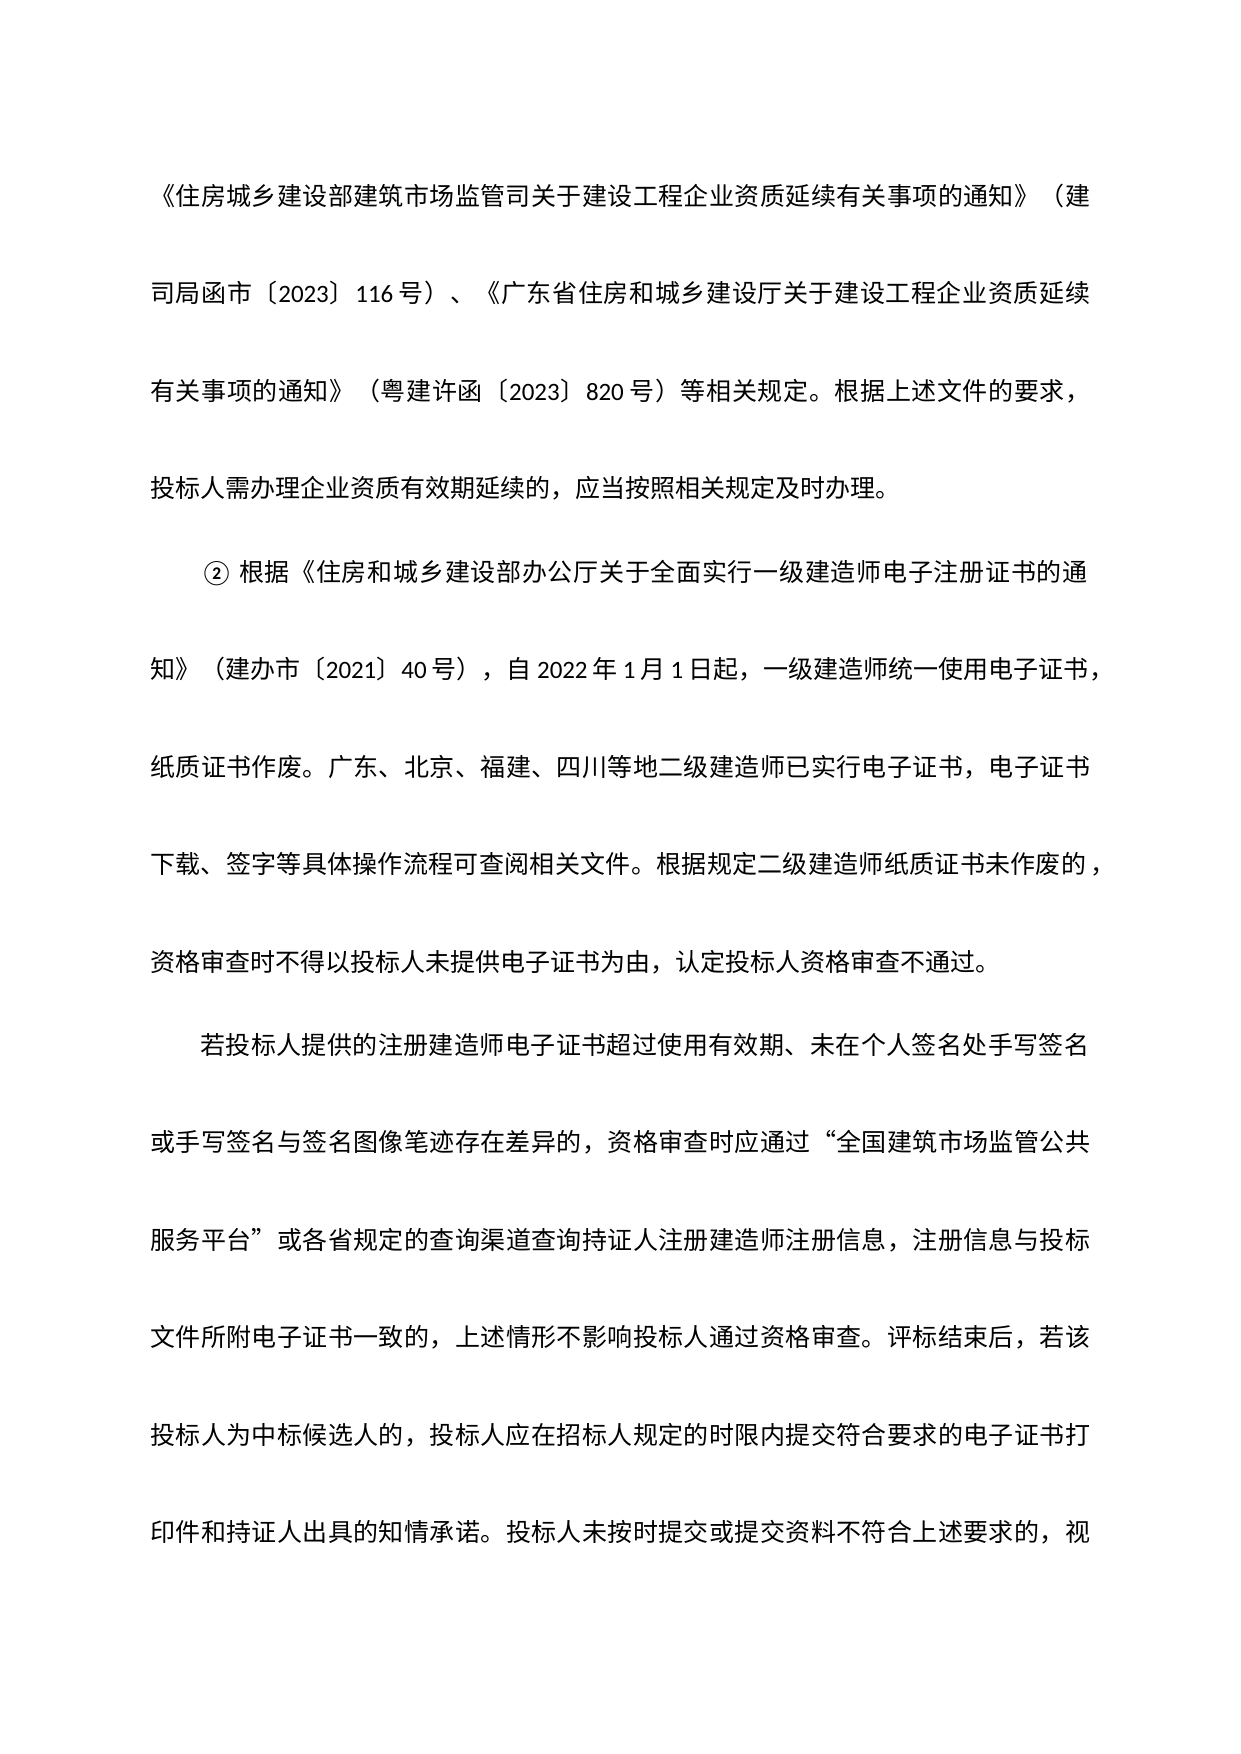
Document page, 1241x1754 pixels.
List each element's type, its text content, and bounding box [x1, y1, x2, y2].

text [150, 162, 1090, 519]
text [150, 1011, 1090, 1563]
text ②根据《住房和城乡建设部办公厅关于全面实行一级建造师电子注册证书的通知》（建办市〔2021〕40号），自2022年1月1日起，一级建造师统一使用电子证书，纸质证书作废。广东、北京、福建、四川等地二级建造师已实行电子证书，电子证书下载、签字等具体操作流程可查阅相关文件。根据规定二级建造师纸质证书未作废的，资格审查时不得以投标人未提供电子证书为由，认定投标人资格审查不通过。 [150, 538, 1090, 993]
